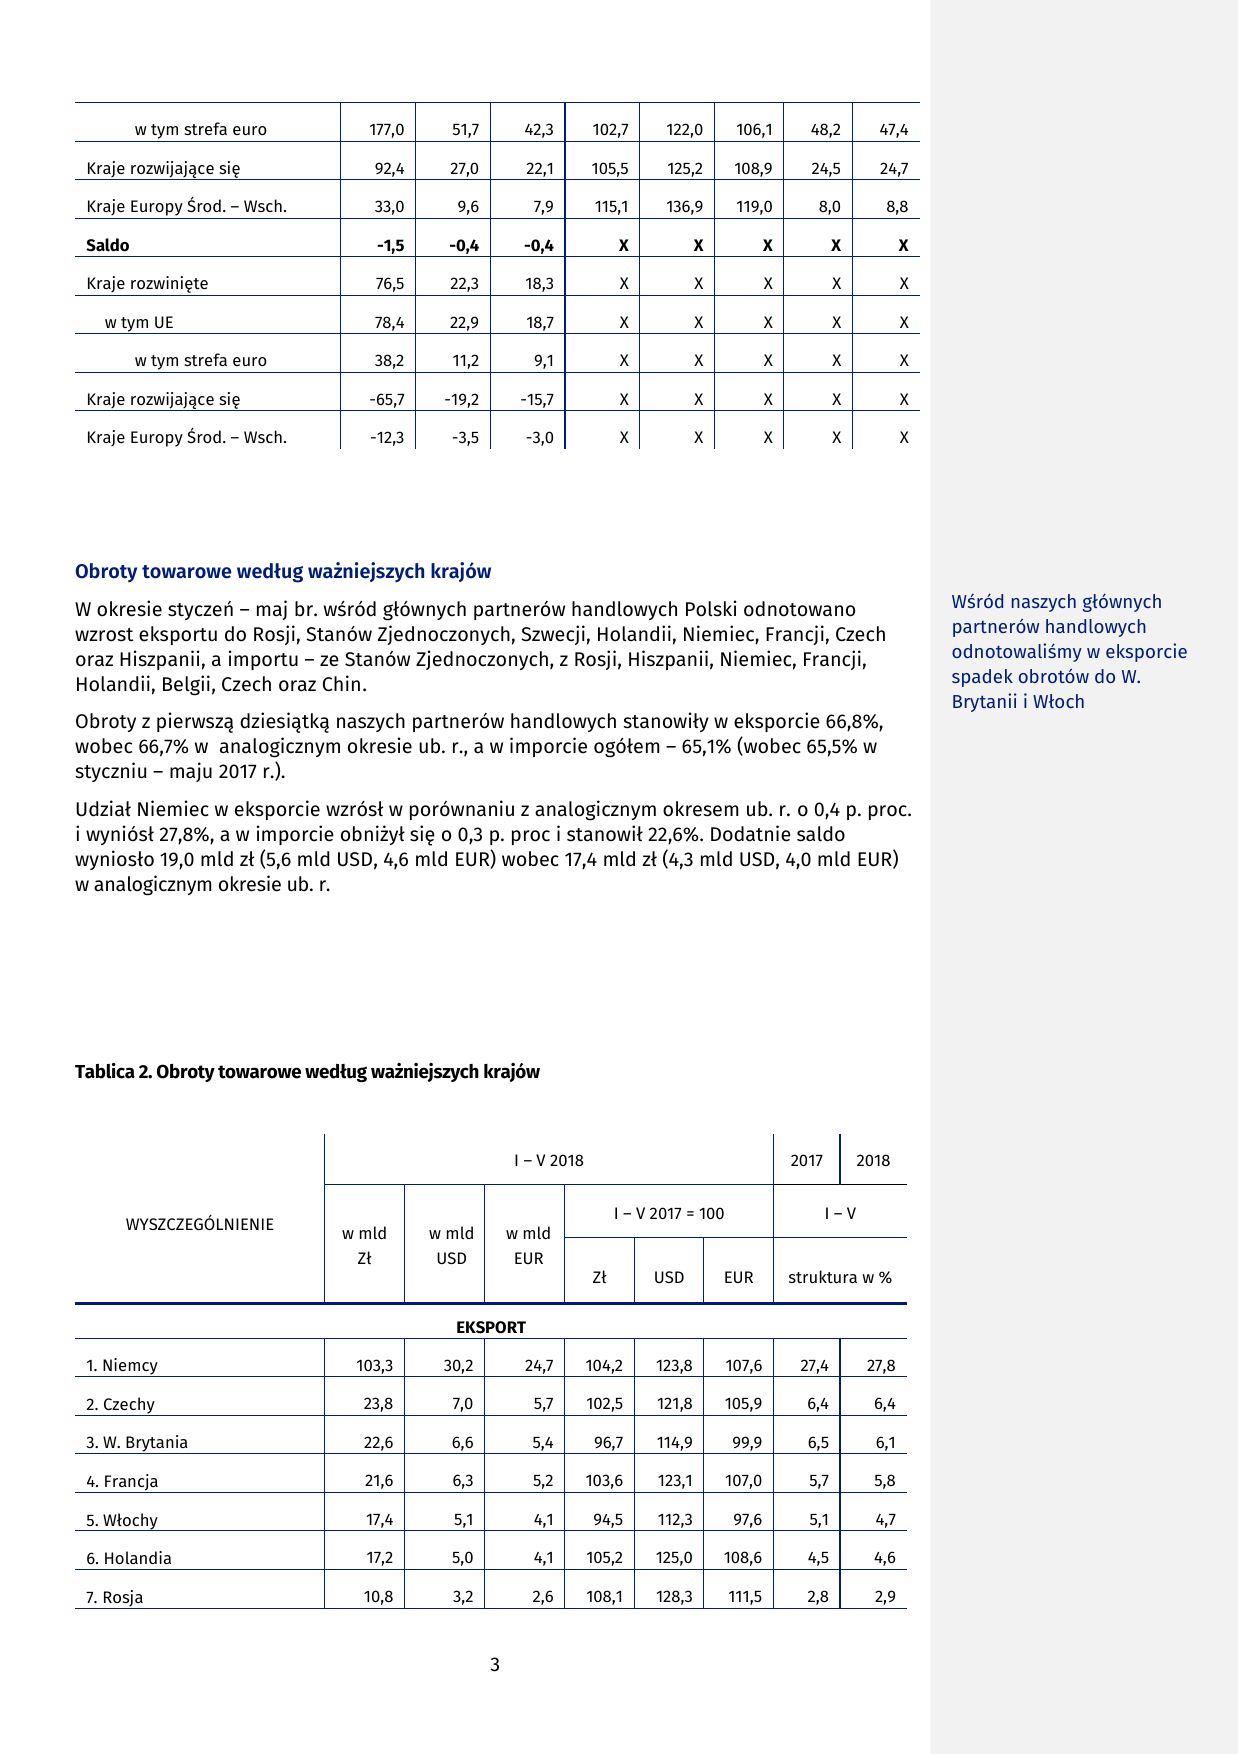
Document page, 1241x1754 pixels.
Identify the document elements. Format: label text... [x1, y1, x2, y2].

table_cell X [715, 219, 783, 256]
table_cell 27,8 [841, 1339, 907, 1376]
table_cell 123,1 [635, 1454, 703, 1492]
table_cell 5,1 [405, 1493, 484, 1530]
table_cell -1,5 [341, 219, 415, 256]
table_cell Kraje rozwijające się [75, 373, 340, 410]
table_cell 6,4 [841, 1377, 907, 1415]
table_cell 107,0 [704, 1454, 773, 1492]
table_cell X [784, 257, 852, 295]
table_cell 128,3 [635, 1570, 703, 1607]
table_header WYSZCZEGÓLNIENIE [75, 1134, 324, 1302]
table_cell 21,6 [325, 1454, 404, 1492]
table_cell 30,2 [405, 1339, 484, 1376]
table_cell 4,1 [485, 1531, 564, 1569]
table_cell X [715, 411, 783, 449]
table_cell Zł [565, 1238, 634, 1302]
table_cell 102,7 [566, 103, 639, 141]
table_cell 6,5 [774, 1416, 839, 1453]
table_cell 1. Niemcy [75, 1339, 324, 1376]
table_cell Kraje rozwinięte [75, 257, 340, 295]
table_cell 7,9 [491, 180, 564, 218]
table_cell -0,4 [491, 219, 564, 256]
table_cell 2. Czechy [75, 1377, 324, 1415]
table_cell X [566, 296, 639, 333]
table_cell 2,9 [841, 1570, 907, 1607]
table_cell 3. W. Brytania [75, 1416, 324, 1453]
table_cell -19,2 [416, 373, 490, 410]
table_cell 4,5 [774, 1531, 839, 1569]
table_cell 111,5 [704, 1570, 773, 1607]
table_cell 24,5 [784, 142, 852, 179]
table_cell 92,4 [341, 142, 415, 179]
table_cell 9,6 [416, 180, 490, 218]
table_cell 5,7 [485, 1377, 564, 1415]
table_cell X [784, 373, 852, 410]
subtitle Obroty towarowe według ważniejszych krajów [75, 560, 915, 584]
table_cell X [784, 334, 852, 372]
table_cell 8,0 [784, 180, 852, 218]
table_cell I – V [774, 1185, 907, 1237]
table_cell Kraje Europy Środ. – Wsch. [75, 180, 340, 218]
table_cell 8,8 [853, 180, 919, 218]
table_cell 125,2 [640, 142, 714, 179]
table_cell X [784, 296, 852, 333]
table_cell 22,6 [325, 1416, 404, 1453]
table_cell 5. Włochy [75, 1493, 324, 1530]
table_cell 7. Rosja [75, 1570, 324, 1607]
table_cell 22,3 [416, 257, 490, 295]
table_cell -3,5 [416, 411, 490, 449]
table_cell 5,8 [841, 1454, 907, 1492]
table_cell 99,9 [704, 1416, 773, 1453]
table_cell X [640, 219, 714, 256]
table_cell 3,2 [405, 1570, 484, 1607]
table_cell 6,1 [841, 1416, 907, 1453]
table_cell 5,4 [485, 1416, 564, 1453]
table_cell X [566, 334, 639, 372]
table_cell 4,1 [485, 1493, 564, 1530]
table_cell 2,6 [485, 1570, 564, 1607]
table_cell X [640, 296, 714, 333]
table_cell 4,7 [841, 1493, 907, 1530]
table_cell EKSPORT [75, 1305, 907, 1338]
table_cell 5,1 [774, 1493, 839, 1530]
table_cell 18,7 [491, 296, 564, 333]
table_cell X [640, 373, 714, 410]
table_cell 106,1 [715, 103, 783, 141]
table_cell X [715, 296, 783, 333]
table_cell 51,7 [416, 103, 490, 141]
table_cell 108,6 [704, 1531, 773, 1569]
table_cell X [566, 373, 639, 410]
table_cell 102,5 [565, 1377, 634, 1415]
table_cell 108,9 [715, 142, 783, 179]
table_cell 17,2 [325, 1531, 404, 1569]
table_cell USD [635, 1238, 703, 1302]
table_cell struktura w % [774, 1238, 907, 1302]
table_cell 5,7 [774, 1454, 839, 1492]
table_cell X [853, 257, 919, 295]
table_cell X [715, 334, 783, 372]
table_cell 47,4 [853, 103, 919, 141]
table_cell 10,8 [325, 1570, 404, 1607]
table_cell 103,3 [325, 1339, 404, 1376]
table_header 2017 [774, 1134, 839, 1184]
table_cell 27,4 [774, 1339, 839, 1376]
table_cell 94,5 [565, 1493, 634, 1530]
table_cell X [640, 334, 714, 372]
table_cell 7,0 [405, 1377, 484, 1415]
table_cell 112,3 [635, 1493, 703, 1530]
table_cell X [566, 219, 639, 256]
table_cell 105,9 [704, 1377, 773, 1415]
table_cell 107,6 [704, 1339, 773, 1376]
table_cell Kraje Europy Środ. – Wsch. [75, 411, 340, 449]
table_cell 119,0 [715, 180, 783, 218]
table_cell 11,2 [416, 334, 490, 372]
table_cell -12,3 [341, 411, 415, 449]
table_cell Kraje rozwijające się [75, 142, 340, 179]
table_cell 9,1 [491, 334, 564, 372]
table_cell 27,0 [416, 142, 490, 179]
table_cell 33,0 [341, 180, 415, 218]
table_header 2018 [841, 1134, 907, 1184]
table_cell 17,4 [325, 1493, 404, 1530]
table_cell I – V 2017 = 100 [565, 1185, 773, 1237]
table_cell 6,6 [405, 1416, 484, 1453]
table_cell 122,0 [640, 103, 714, 141]
table_cell -0,4 [416, 219, 490, 256]
table_cell 4,6 [841, 1531, 907, 1569]
table_cell 115,1 [566, 180, 639, 218]
table_cell 108,1 [565, 1570, 634, 1607]
table_cell 2,8 [774, 1570, 839, 1607]
table_cell -3,0 [491, 411, 564, 449]
table_cell 38,2 [341, 334, 415, 372]
table_cell 48,2 [784, 103, 852, 141]
table_cell 24,7 [485, 1339, 564, 1376]
table_cell 121,8 [635, 1377, 703, 1415]
table_cell 78,4 [341, 296, 415, 333]
table_cell 6. Holandia [75, 1531, 324, 1569]
table_cell 105,5 [566, 142, 639, 179]
table_cell X [784, 411, 852, 449]
table_cell w tym strefa euro [75, 103, 340, 141]
table_cell 96,7 [565, 1416, 634, 1453]
table_cell 22,9 [416, 296, 490, 333]
table_cell X [566, 411, 639, 449]
table_cell X [640, 257, 714, 295]
table_cell 114,9 [635, 1416, 703, 1453]
table_cell w mld Zł [325, 1185, 404, 1302]
table_header I – V 2018 [325, 1134, 773, 1184]
table_cell Saldo [75, 219, 340, 256]
table_cell X [853, 411, 919, 449]
table_cell 123,8 [635, 1339, 703, 1376]
table_cell 104,2 [565, 1339, 634, 1376]
table_cell -15,7 [491, 373, 564, 410]
table_cell -65,7 [341, 373, 415, 410]
table_cell w tym strefa euro [75, 334, 340, 372]
table_cell 42,3 [491, 103, 564, 141]
table_cell 5,0 [405, 1531, 484, 1569]
table_cell 125,0 [635, 1531, 703, 1569]
table_cell 97,6 [704, 1493, 773, 1530]
table_cell 5,2 [485, 1454, 564, 1492]
text Obroty z pierwszą dziesiątką naszych partnerów handlowych stanowiły w eksporcie 66,8%, wobec 66,7% w analogicznym okresie ub. r., a w imporcie ogółem – 65,1% (wobec 65,5% w styczniu – maju 2017 r.). [75, 709, 915, 784]
table_cell EUR [704, 1238, 773, 1302]
table_cell 22,1 [491, 142, 564, 179]
table_cell X [853, 296, 919, 333]
table_cell w mld USD [405, 1185, 484, 1302]
table_cell 18,3 [491, 257, 564, 295]
table_cell X [715, 373, 783, 410]
table_cell 24,7 [853, 142, 919, 179]
table_cell 6,4 [774, 1377, 839, 1415]
table_cell 23,8 [325, 1377, 404, 1415]
text Tablica 2. Obroty towarowe według ważniejszych krajów [75, 1059, 915, 1084]
table_cell X [784, 219, 852, 256]
text Udział Niemiec w eksporcie wzrósł w porównaniu z analogicznym okresem ub. r. o 0,4 p. proc. i wyniósł 27,8%, a w imporcie obniżył się o 0,3 p. proc i stanowił 22,6%. Dodatnie saldo wyniosło 19,0 mld zł (5,6 mld USD, 4,6 mld EUR) wobec 17,4 mld zł (4,3 mld USD, 4,0 mld EUR) w analogicznym okresie ub. r. [75, 796, 912, 896]
table_cell 136,9 [640, 180, 714, 218]
text W okresie styczeń – maj br. wśród głównych partnerów handlowych Polski odnotowano wzrost eksportu do Rosji, Stanów Zjednoczonych, Szwecji, Holandii, Niemiec, Francji, Czech oraz Hiszpanii, a importu – ze Stanów Zjednoczonych, z Rosji, Hiszpanii, Niemiec, Francji, Holandii, Belgii, Czech oraz Chin. [75, 596, 912, 696]
table_cell X [853, 373, 919, 410]
table_cell 4. Francja [75, 1454, 324, 1492]
table_cell X [566, 257, 639, 295]
table_cell 105,2 [565, 1531, 634, 1569]
table_cell w tym UE [75, 296, 340, 333]
table_cell X [853, 219, 919, 256]
table_cell X [715, 257, 783, 295]
table_cell 177,0 [341, 103, 415, 141]
table_cell w mld EUR [485, 1185, 564, 1302]
table_cell 103,6 [565, 1454, 634, 1492]
table_cell X [640, 411, 714, 449]
table_cell X [853, 334, 919, 372]
table_cell 76,5 [341, 257, 415, 295]
table_cell 6,3 [405, 1454, 484, 1492]
